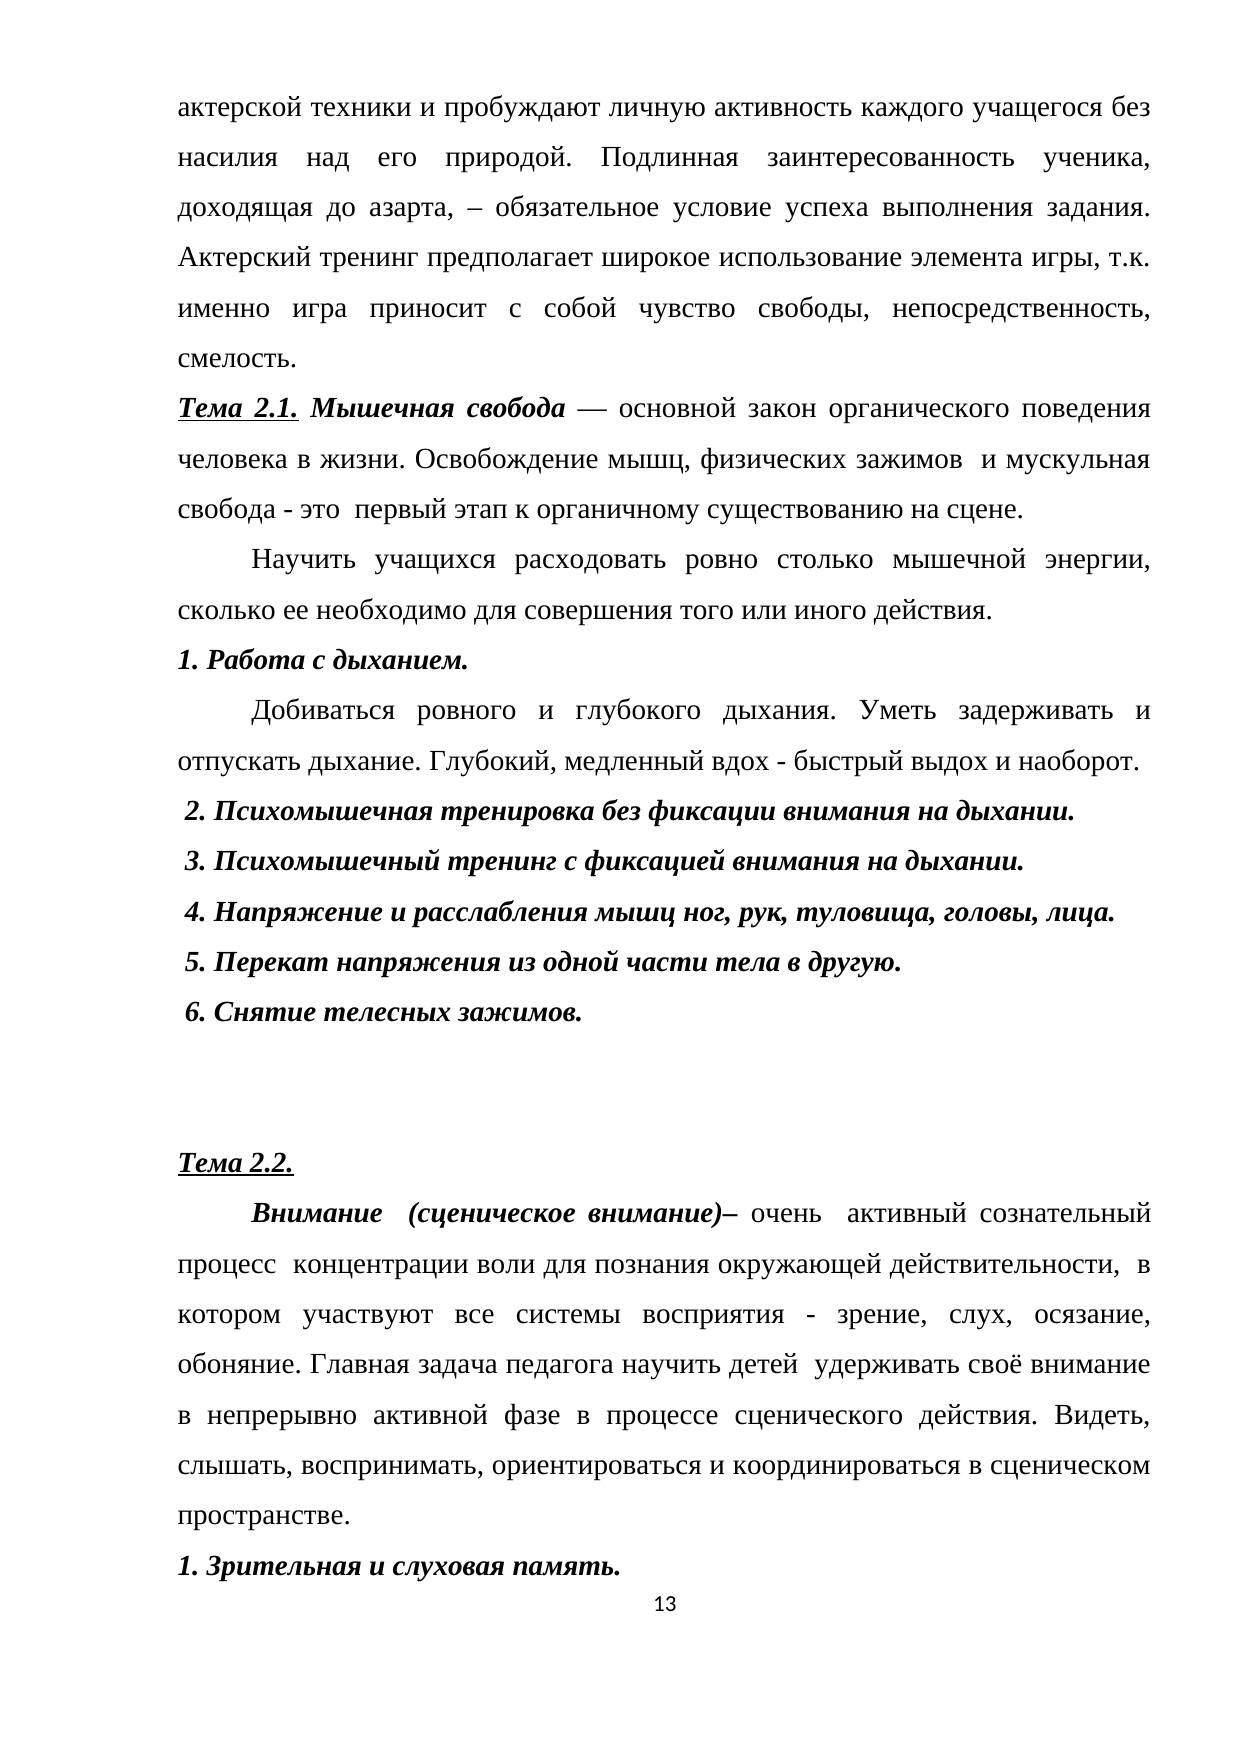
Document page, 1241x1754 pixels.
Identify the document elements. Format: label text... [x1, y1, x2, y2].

text Тема 2.2. [177, 1145, 1152, 1179]
text 6. Снятие телесных зажимов. [177, 994, 1152, 1028]
text 1. Работа с дыханием. [177, 642, 1152, 676]
text Тема 2.1. Мышечная свобода — основной закон органического поведения человека в жизни. Освобождение мышц, физических зажимов и мускульная свобода - это первый этап к органичному существованию на сцене. [177, 391, 1152, 525]
text 4. Напряжение и расслабления мышц ног, рук, туловища, головы, лица. [177, 894, 1152, 927]
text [177, 89, 1152, 374]
text Добиваться ровного и глубокого дыхания. Уметь задерживать и отпускать дыхание. Глубокий, медленный вдох - быстрый выдох и наоборот. [177, 692, 1152, 776]
text Научить учащихся расходовать ровно столько мышечной энергии, сколько ее необходимо для совершения того или иного действия. [177, 541, 1152, 625]
text 1. Зрительная и слуховая память. [177, 1548, 1152, 1581]
text 3. Психомышечный тренинг с фиксацией внимания на дыхании. [177, 843, 1152, 877]
text 5. Перекат напряжения из одной части тела в другую. [177, 944, 1152, 977]
text Внимание (сценическое внимание)– очень активный сознательный процесс концентрации воли для познания окружающей действительности, в котором участвуют все системы восприятия - зрение, слух, осязание, обоняние. Главная задача педагога научить детей удерживать своё внимание в непрерывно активной фазе в процессе сценического действия. Видеть, слышать, воспринимать, ориентироваться и координироваться в сценическом пространстве. [177, 1196, 1152, 1531]
text 2. Психомышечная тренировка без фиксации внимания на дыхании. [177, 793, 1152, 827]
